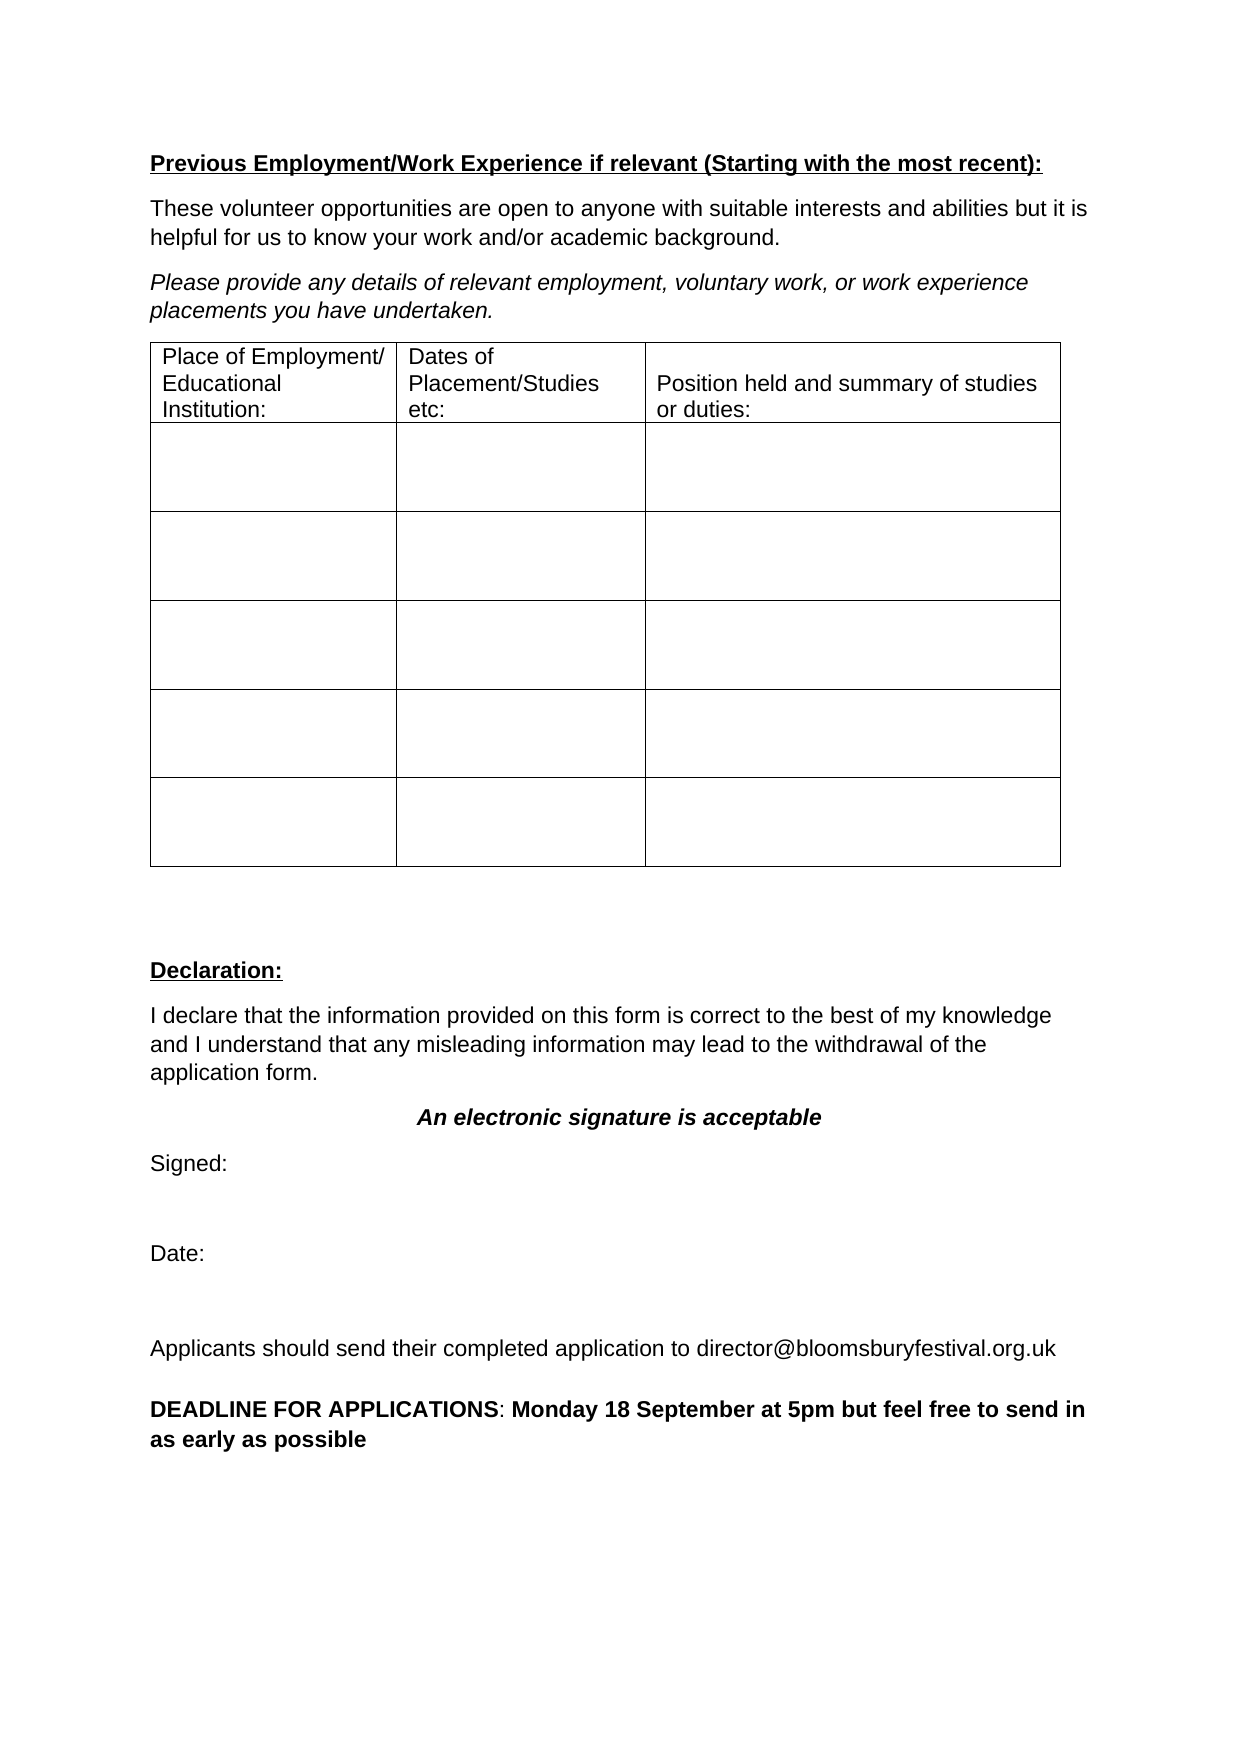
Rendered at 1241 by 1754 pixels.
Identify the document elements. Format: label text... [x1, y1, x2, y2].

text Applicants should send their completed application to director@bloomsburyfestival.org.uk [150, 1335, 1090, 1362]
table_cell [397, 423, 645, 467]
table_cell [151, 644, 396, 688]
table_cell [646, 467, 1060, 511]
table_cell [151, 778, 396, 822]
table_cell [646, 512, 1060, 555]
table_cell [151, 467, 396, 511]
table_cell [397, 778, 645, 822]
table_cell [646, 601, 1060, 644]
table_header Dates of Placement/Studies etc: [397, 343, 645, 422]
text DEADLINE FOR APPLICATIONS: Monday 18 September at 5pm but feel free to send in as early as possible [150, 1396, 1090, 1452]
table_cell [397, 467, 645, 511]
table_cell [397, 733, 645, 777]
table_cell [151, 733, 396, 777]
table_cell [646, 555, 1060, 600]
table_cell [646, 778, 1060, 822]
text I declare that the information provided on this form is correct to the best of my knowledge and I understand that any misleading information may lead to the withdrawal of the application form. [150, 1002, 1090, 1086]
text An electronic signature is acceptable [150, 1104, 1090, 1131]
table_cell [397, 690, 645, 733]
table_cell [397, 601, 645, 644]
table_cell [151, 690, 396, 733]
text Please provide any details of relevant employment, voluntary work, or work experience placements you have undertaken. [150, 269, 1090, 323]
text Declaration: [150, 957, 1090, 984]
table_cell [646, 822, 1060, 866]
table_cell [646, 423, 1060, 467]
table_cell [151, 822, 396, 866]
table_cell [397, 822, 645, 866]
text Date: [150, 1240, 1090, 1266]
table_cell [646, 644, 1060, 688]
table_cell [397, 512, 645, 555]
table_header Place of Employment/ Educational Institution: [151, 343, 396, 422]
text Previous Employment/Work Experience if relevant (Starting with the most recent): [150, 150, 1090, 176]
table_header Position held and summary of studies or duties: [646, 343, 1060, 422]
table_cell [151, 512, 396, 555]
table_cell [151, 555, 396, 600]
table_cell [151, 423, 396, 467]
table_cell [397, 555, 645, 600]
text Signed: [150, 1149, 1090, 1176]
table_cell [646, 690, 1060, 733]
table_cell [646, 733, 1060, 777]
table_cell [397, 644, 645, 688]
text These volunteer opportunities are open to anyone with suitable interests and abilities but it is helpful for us to know your work and/or academic background. [150, 195, 1090, 250]
table_cell [151, 601, 396, 644]
